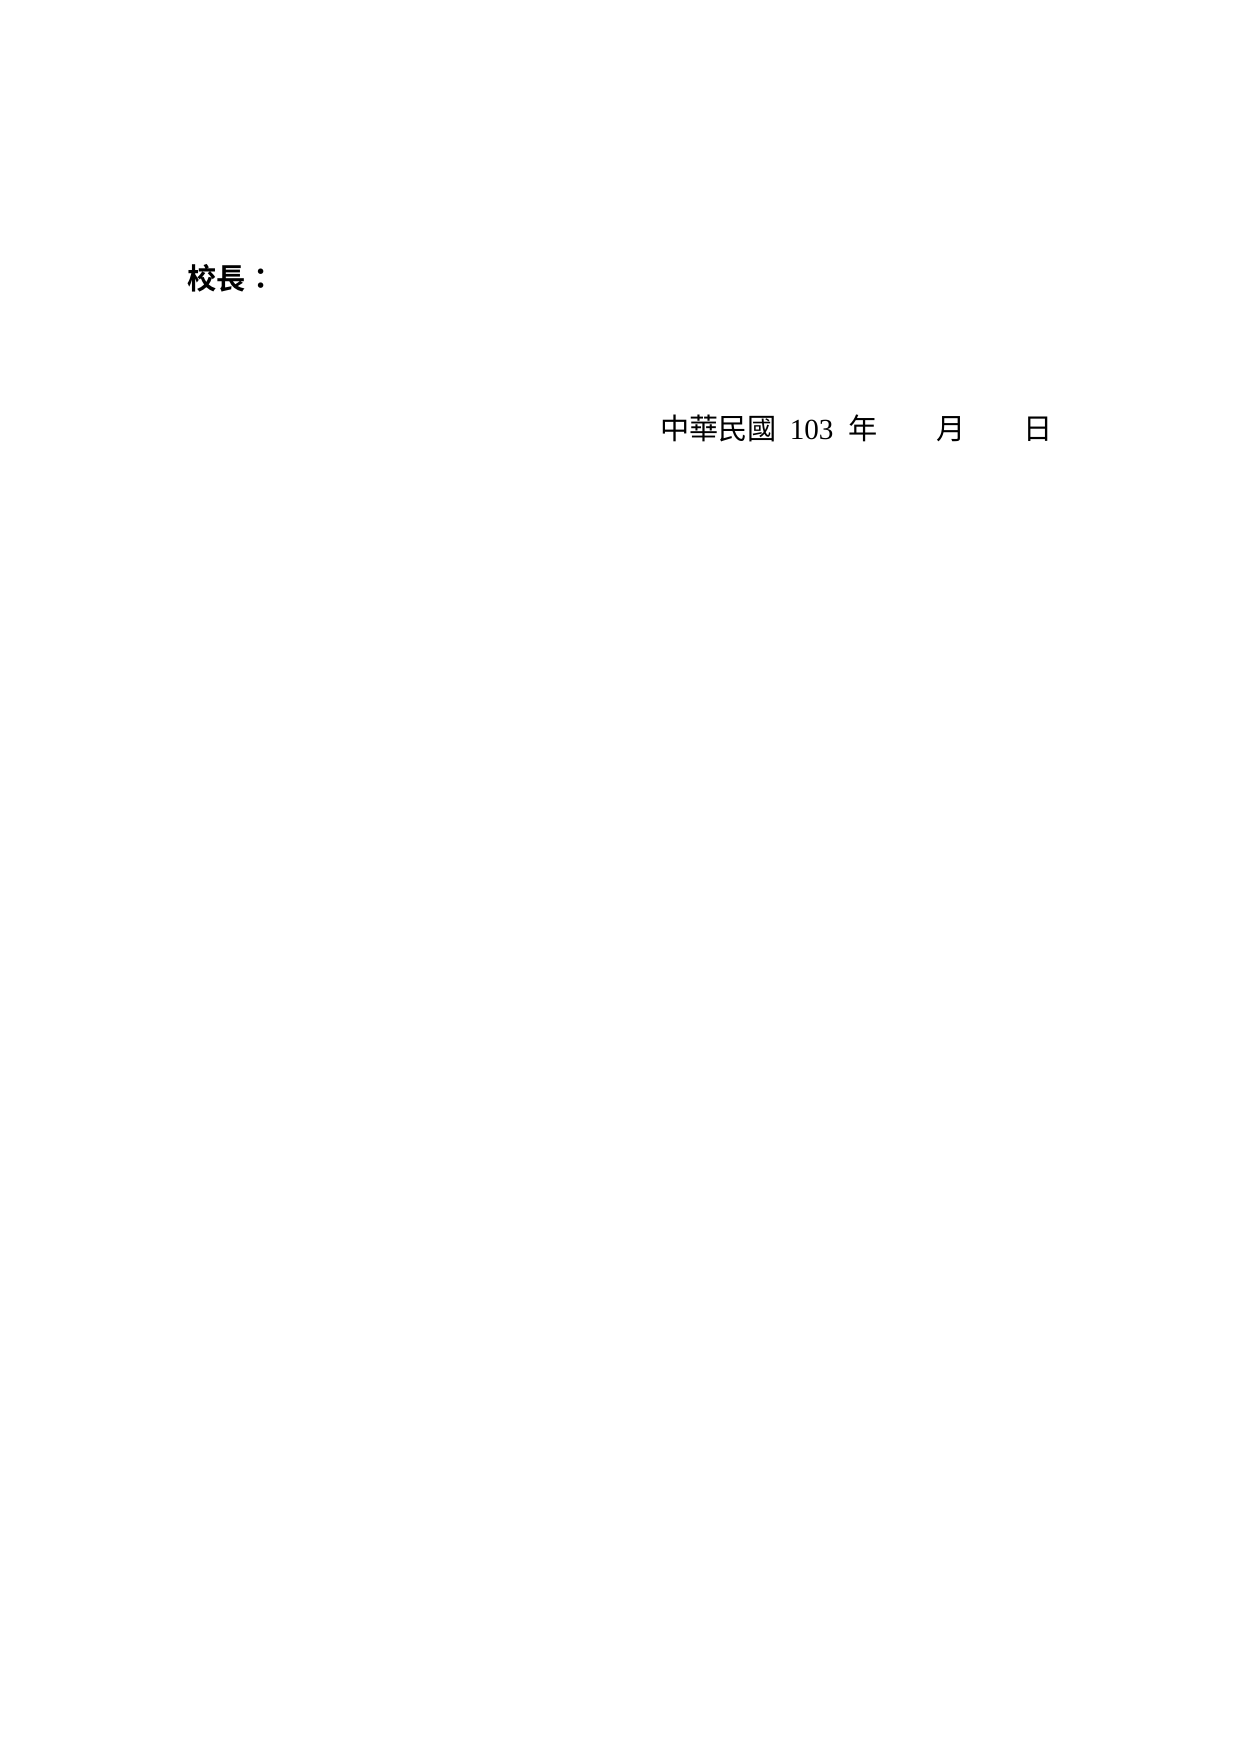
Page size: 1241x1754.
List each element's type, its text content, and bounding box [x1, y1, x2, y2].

text 中華民國 103 年 月 日 [187, 389, 1053, 464]
text 校長： [187, 239, 1053, 314]
